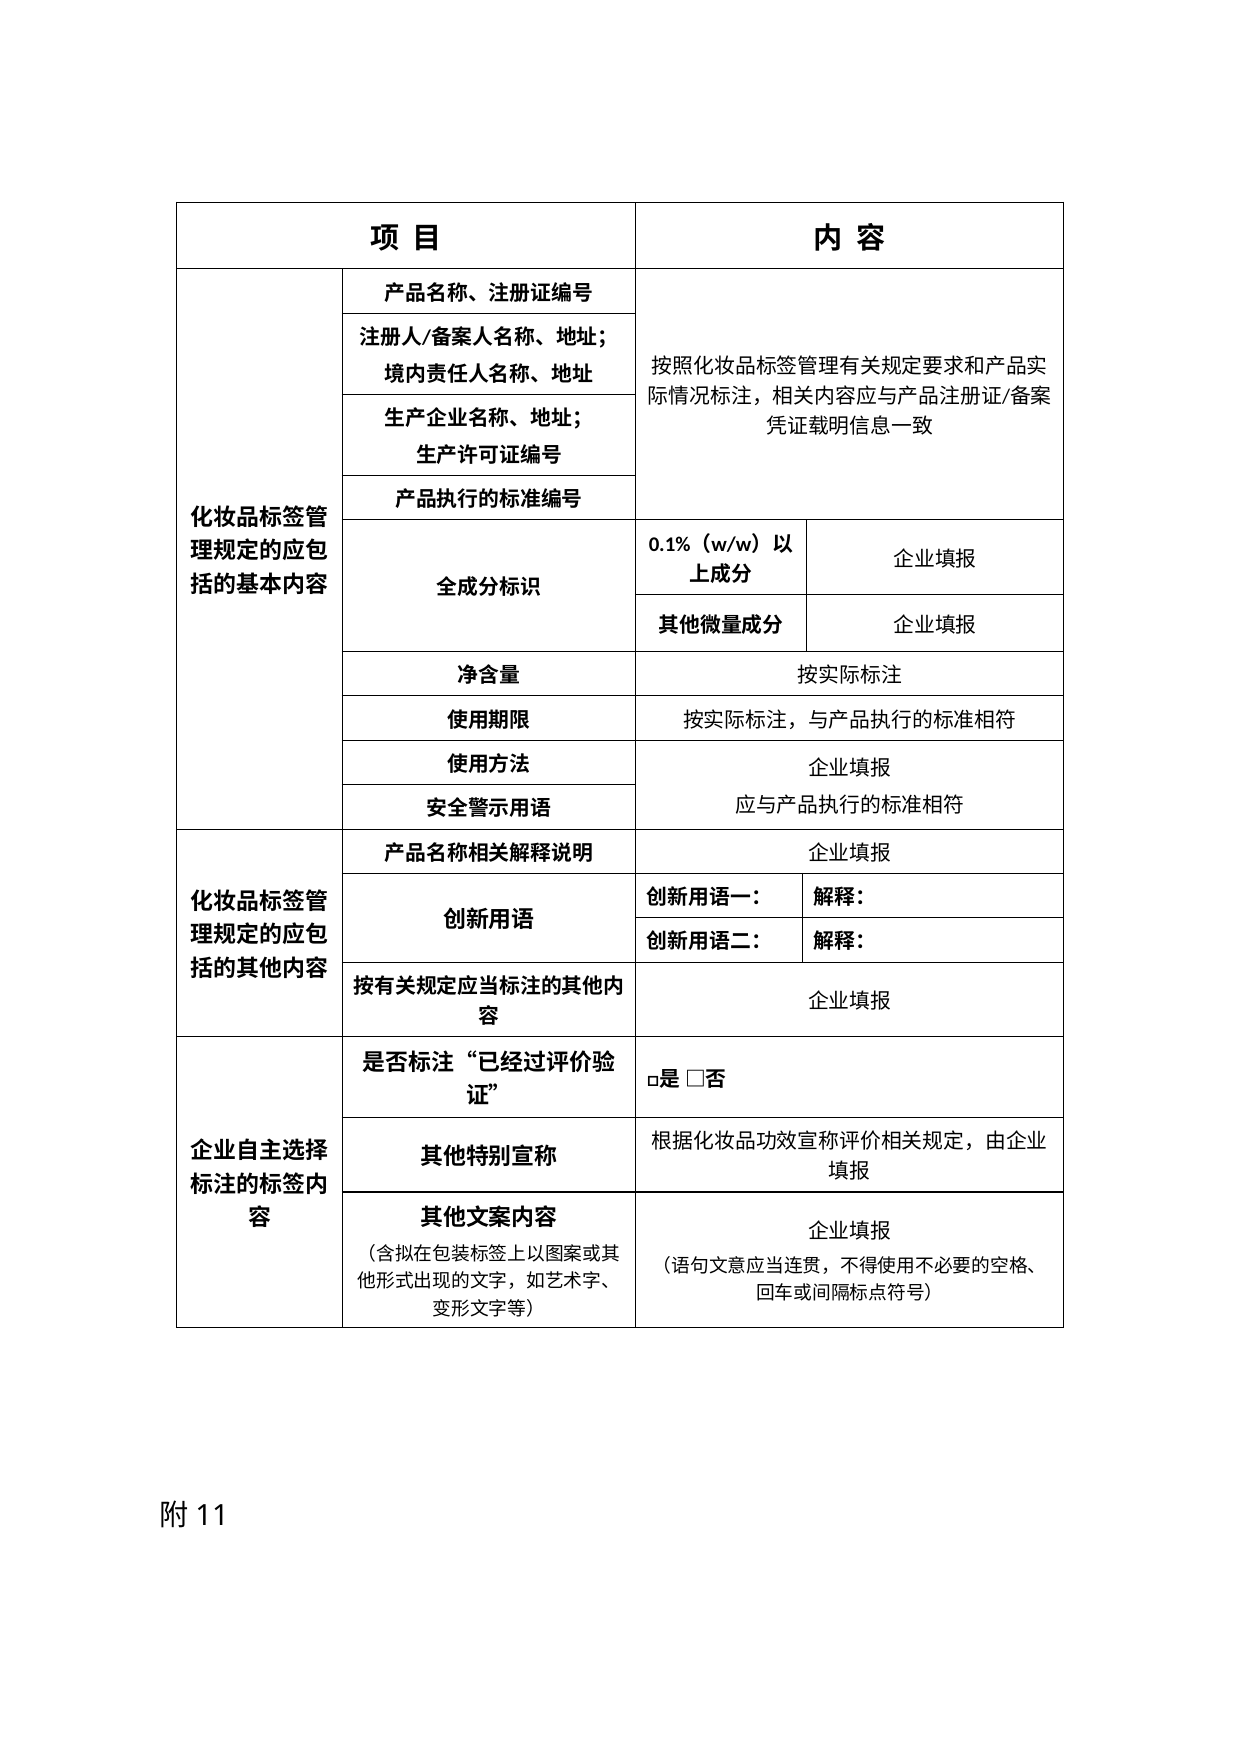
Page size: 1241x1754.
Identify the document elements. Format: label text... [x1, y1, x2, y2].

table_cell 产品执行的标准编号 [343, 476, 635, 519]
table_cell 企业填报 [807, 595, 1063, 651]
table_cell 使用期限 [343, 696, 635, 740]
table_cell 化妆品标签管理规定的应包括的基本内容 [177, 269, 342, 828]
table_cell 净含量 [343, 652, 635, 695]
table_cell 0.1%（w/w）以上成分 [636, 520, 806, 594]
table_cell 全成分标识 [343, 520, 635, 651]
table_cell 产品名称、注册证编号 [343, 269, 635, 313]
table_cell 企业填报 [636, 830, 1063, 873]
table_header 内 容 [636, 203, 1063, 268]
table_cell 企业自主选择标注的标签内容 [177, 1037, 342, 1327]
table_cell 生产企业名称、地址； 生产许可证编号 [343, 395, 635, 475]
table_cell 企业填报 （语句文意应当连贯，不得使用不必要的空格、回车或间隔标点符号） [636, 1193, 1063, 1327]
table_cell 按实际标注 [636, 652, 1063, 695]
table_cell 安全警示用语 [343, 785, 635, 828]
table_cell □是 □否 [636, 1037, 1063, 1117]
table_cell 是否标注“已经过评价验证” [343, 1037, 635, 1117]
table_cell 解释： [803, 918, 1063, 962]
table_cell 根据化妆品功效宣称评价相关规定，由企业填报 [636, 1118, 1063, 1191]
table_cell 化妆品标签管理规定的应包括的其他内容 [177, 830, 342, 1036]
table_cell 产品名称相关解释说明 [343, 830, 635, 873]
table_cell 解释： [803, 874, 1063, 917]
table_cell 企业填报 [636, 963, 1063, 1036]
table_cell 创新用语 [343, 874, 635, 962]
table_cell 其他特别宣称 [343, 1118, 635, 1191]
table_cell 创新用语一： [636, 874, 802, 917]
table_cell 其他文案内容 （含拟在包装标签上以图案或其他形式出现的文字，如艺术字、变形文字等） [343, 1193, 635, 1327]
table_cell 按有关规定应当标注的其他内容 [343, 963, 635, 1036]
table_header 项 目 [177, 203, 635, 268]
table_cell 其他微量成分 [636, 595, 806, 651]
table_cell 企业填报 [807, 520, 1063, 594]
table_cell 企业填报 应与产品执行的标准相符 [636, 741, 1063, 828]
text 附 11 [159, 1484, 1081, 1536]
table_cell 按实际标注，与产品执行的标准相符 [636, 696, 1063, 740]
table_cell 按照化妆品标签管理有关规定要求和产品实际情况标注，相关内容应与产品注册证/备案凭证载明信息一致 [636, 269, 1063, 519]
table_cell 使用方法 [343, 741, 635, 784]
table_cell 创新用语二： [636, 918, 802, 962]
table_cell 注册人/备案人名称、地址； 境内责任人名称、地址 [343, 314, 635, 394]
